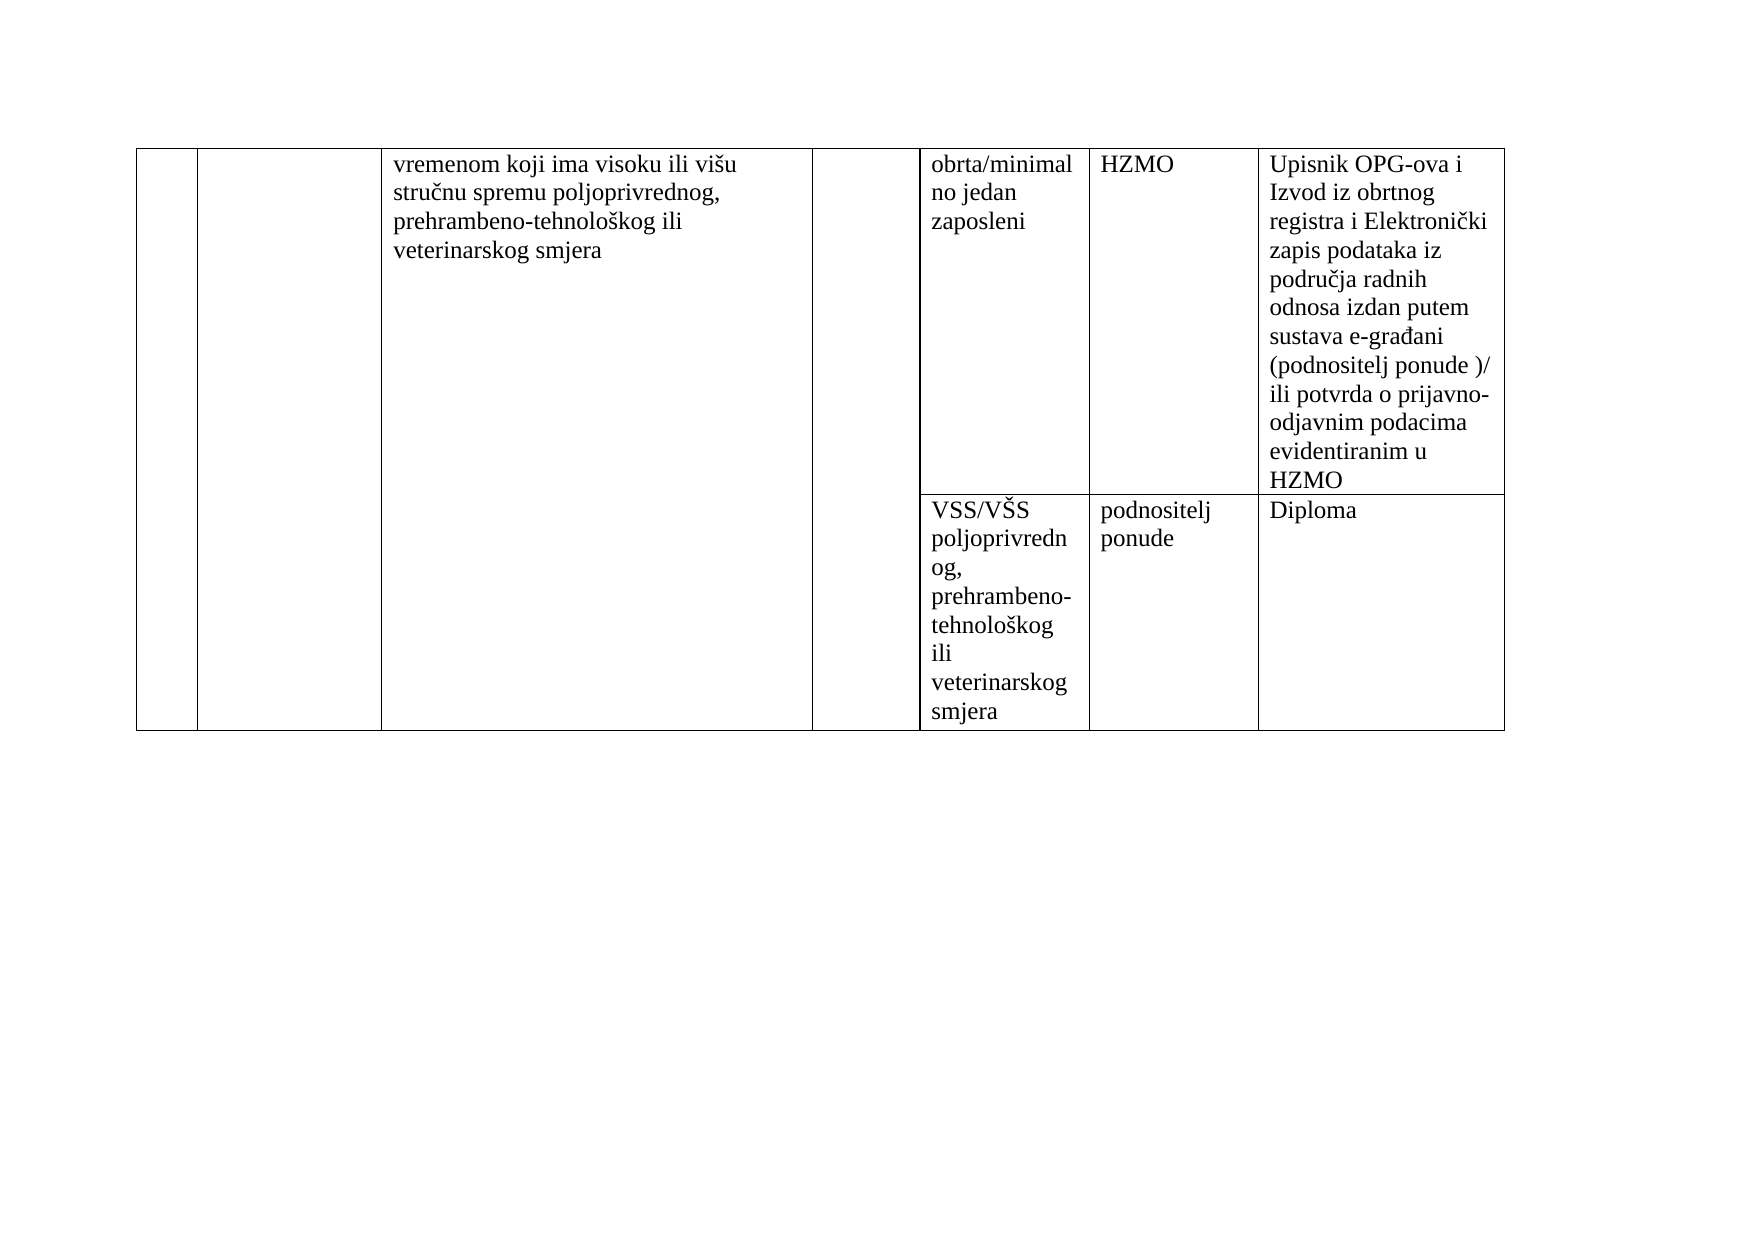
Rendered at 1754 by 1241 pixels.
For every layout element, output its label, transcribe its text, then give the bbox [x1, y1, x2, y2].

table_cell Diploma [1259, 495, 1504, 729]
table_cell podnositelj ponude [1090, 495, 1258, 729]
table_cell e) [137, 149, 197, 729]
table_cell VSS/VŠS poljoprivrednog, prehrambeno-tehnološkog ili veterinarskog smjera [921, 495, 1089, 729]
table_cell 4 [813, 149, 919, 729]
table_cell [382, 149, 812, 729]
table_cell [1090, 149, 1258, 494]
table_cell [198, 149, 381, 729]
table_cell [921, 149, 1089, 494]
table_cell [1259, 149, 1504, 494]
